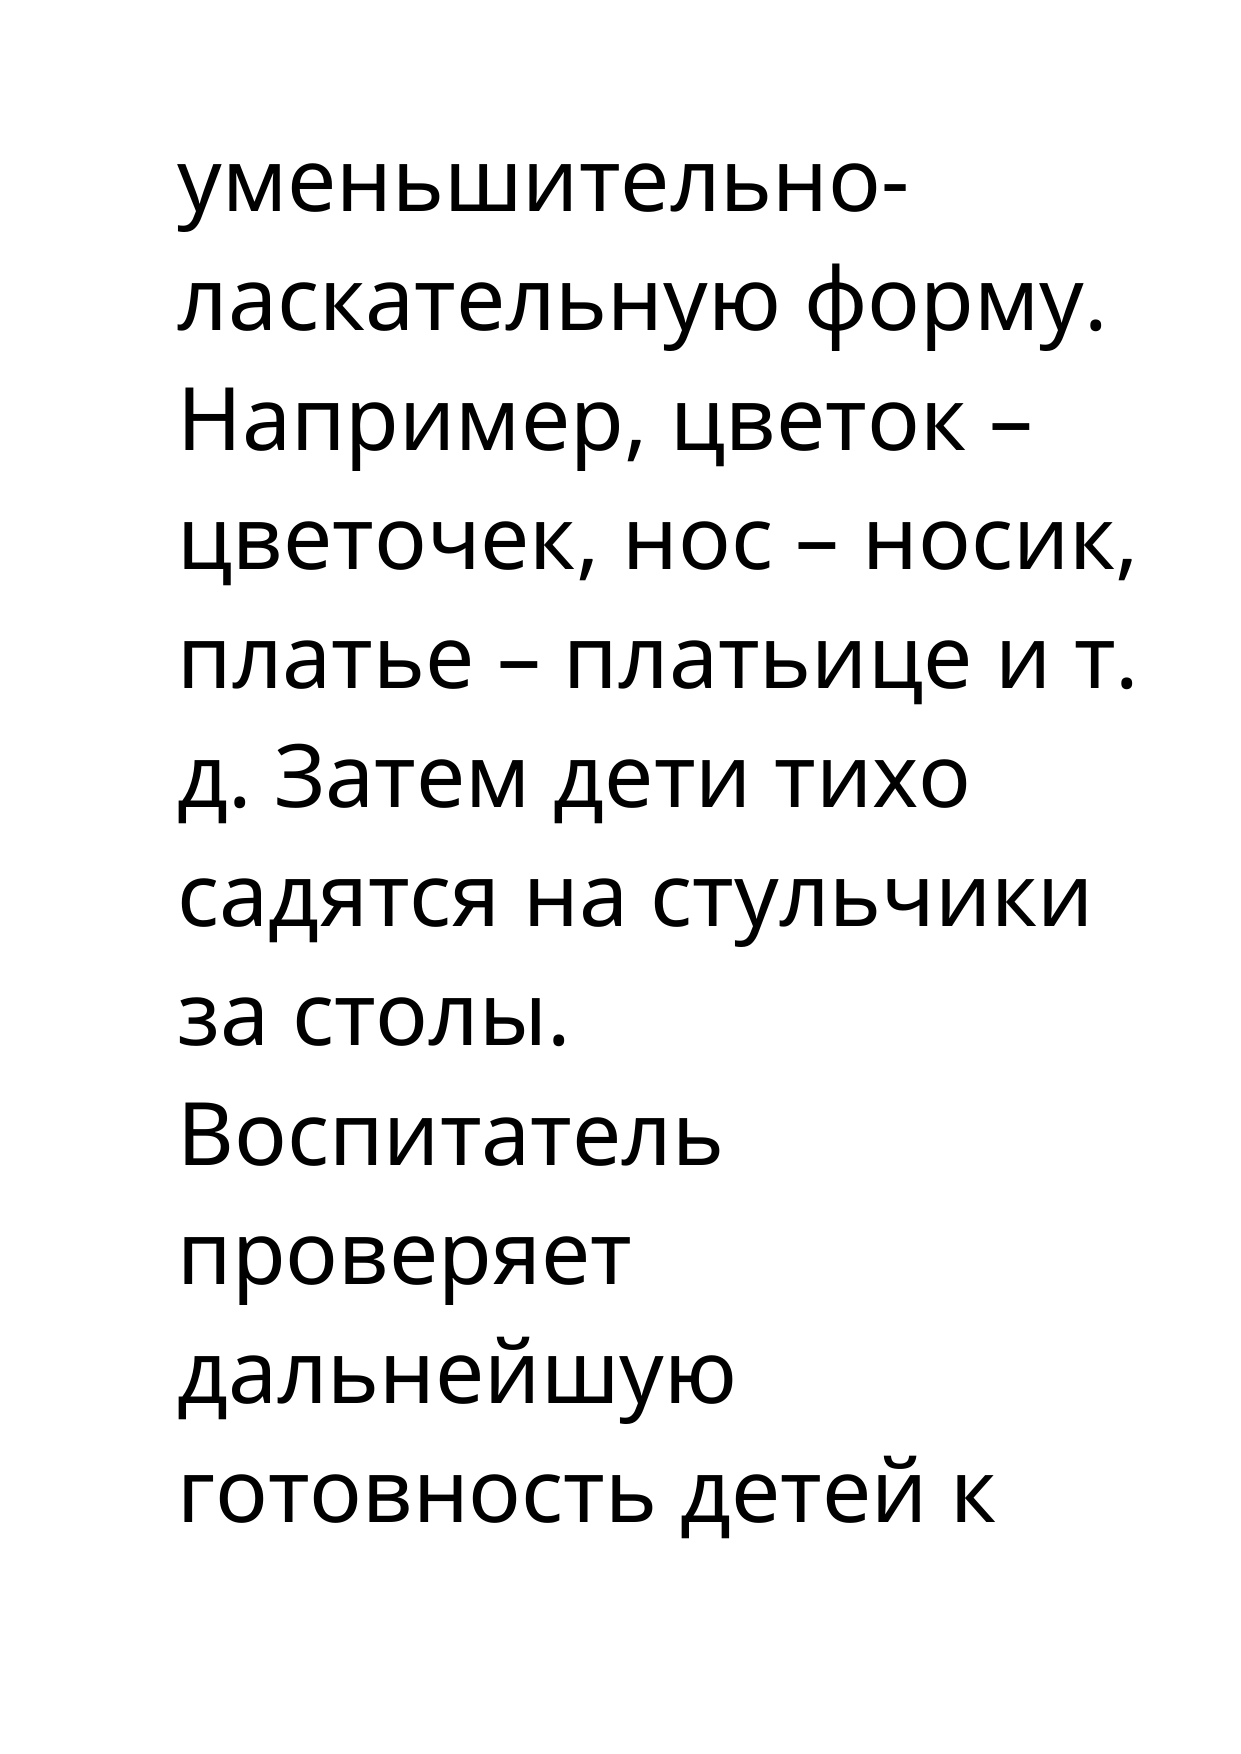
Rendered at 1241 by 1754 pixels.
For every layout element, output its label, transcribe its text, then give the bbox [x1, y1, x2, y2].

text уменьшительно-ласкательную форму. Например, цветок – цветочек, нос – носик, [177, 118, 1152, 595]
text платье – платьице и т. д. Затем дети тихо садятся на стульчики за столы. [177, 595, 1152, 1071]
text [177, 1071, 1152, 1548]
